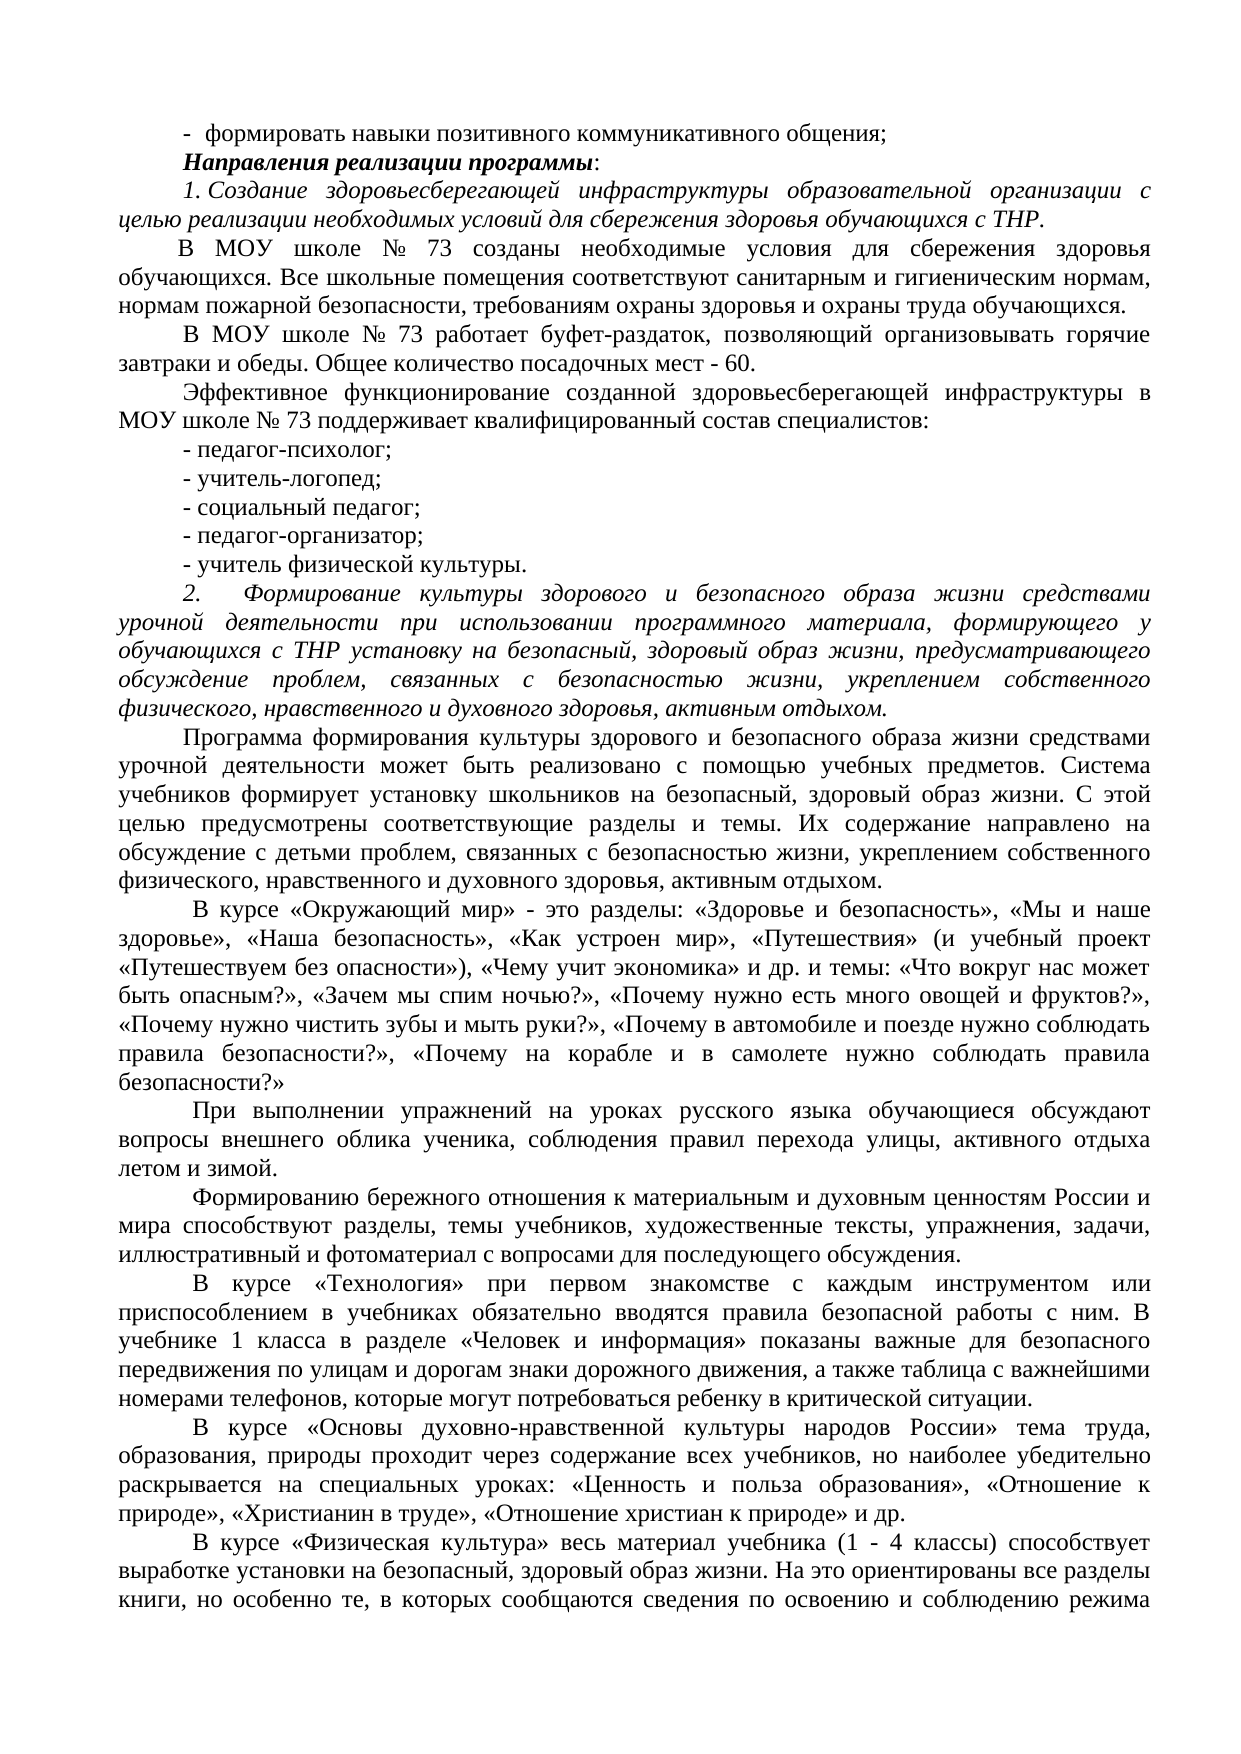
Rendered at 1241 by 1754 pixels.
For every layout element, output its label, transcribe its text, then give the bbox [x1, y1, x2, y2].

text - социальный педагог; [183, 492, 745, 521]
text - учитель-логопед; [183, 463, 745, 492]
list Создание здоровьесберегающей инфраструктуры образовательной организации с целью реализации необходимых условий для сбережения здоровья обучающихся с ТНР. [118, 176, 1152, 233]
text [118, 1527, 1152, 1613]
list Формирование культуры здорового и безопасного образа жизни средствами урочной деятельности при использовании программного материала, формирующего у обучающихся с ТНР установку на безопасный, здоровый образ жизни, предусматривающего обсуждение проблем, связанных с безопасностью жизни, укреплением собственного физического, нравственного и духовного здоровья, активным отдыхом. [118, 578, 1152, 722]
text В курсе «Основы духовно-нравственной культуры народов России» тема труда, образования, природы проходит через содержание всех учебников, но наиболее убедительно раскрывается на специальных уроках: «Ценность и польза образования», «Отношение к природе», «Христианин в труде», «Отношение христиан к природе» и др. [118, 1412, 1152, 1527]
text В курсе «Технология» при первом знакомстве с каждым инструментом или приспособлением в учебниках обязательно вводятся правила безопасной работы с ним. В учебнике 1 класса в разделе «Человек и информация» показаны важные для безопасного передвижения по улицам и дорогам знаки дорожного движения, а также таблица с важнейшими номерами телефонов, которые могут потребоваться ребенку в критической ситуации. [118, 1268, 1152, 1412]
text - педагог-организатор; [183, 521, 745, 549]
text При выполнении упражнений на уроках русского языка обучающиеся обсуждают вопросы внешнего облика ученика, соблюдения правил перехода улицы, активного отдыха летом и зимой. [118, 1096, 1152, 1182]
text В МОУ школе № 73 работает буфет-раздаток, позволяющий организовывать горячие завтраки и обеды. Общее количество посадочных мест - 60. [118, 319, 1152, 377]
text В курсе «Окружающий мир» - это разделы: «Здоровье и безопасность», «Мы и наше здоровье», «Наша безопасность», «Как устроен мир», «Путешествия» (и учебный проект «Путешествуем без опасности»), «Чему учит экономика» и др. и темы: «Что вокруг нас может быть опасным?», «Зачем мы спим ночью?», «Почему нужно есть много овощей и фруктов?», «Почему нужно чистить зубы и мыть руки?», «Почему в автомобиле и поезде нужно соблюдать правила безопасности?», «Почему на корабле и в самолете нужно соблюдать правила безопасности?» [118, 894, 1152, 1096]
text Эффективное функционирование созданной здоровьесберегающей инфраструктуры в МОУ школе № 73 поддерживает квалифицированный состав специалистов: [118, 377, 1152, 434]
text - учитель физической культуры. [183, 549, 745, 578]
text Формированию бережного отношения к материальным и духовным ценностям России и мира способствуют разделы, темы учебников, художественные тексты, упражнения, задачи, иллюстративный и фотоматериал с вопросами для последующего обсуждения. [118, 1182, 1152, 1268]
text В МОУ школе № 73 созданы необходимые условия для сбережения здоровья обучающихся. Все школьные помещения соответствуют санитарным и гигиеническим нормам, нормам пожарной безопасности, требованиям охраны здоровья и охраны труда обучающихся. [118, 233, 1152, 319]
list формировать навыки позитивного коммуникативного общения; [118, 118, 1152, 147]
text Направления реализации программы: [118, 147, 1152, 176]
text Программа формирования культуры здорового и безопасного образа жизни средствами урочной деятельности может быть реализовано с помощью учебных предметов. Система учебников формирует установку школьников на безопасный, здоровый образ жизни. С этой целью предусмотрены соответствующие разделы и темы. Их содержание направлено на обсуждение с детьми проблем, связанных с безопасностью жизни, укреплением собственного физического, нравственного и духовного здоровья, активным отдыхом. [118, 722, 1152, 894]
text - педагог-психолог; [183, 434, 745, 463]
